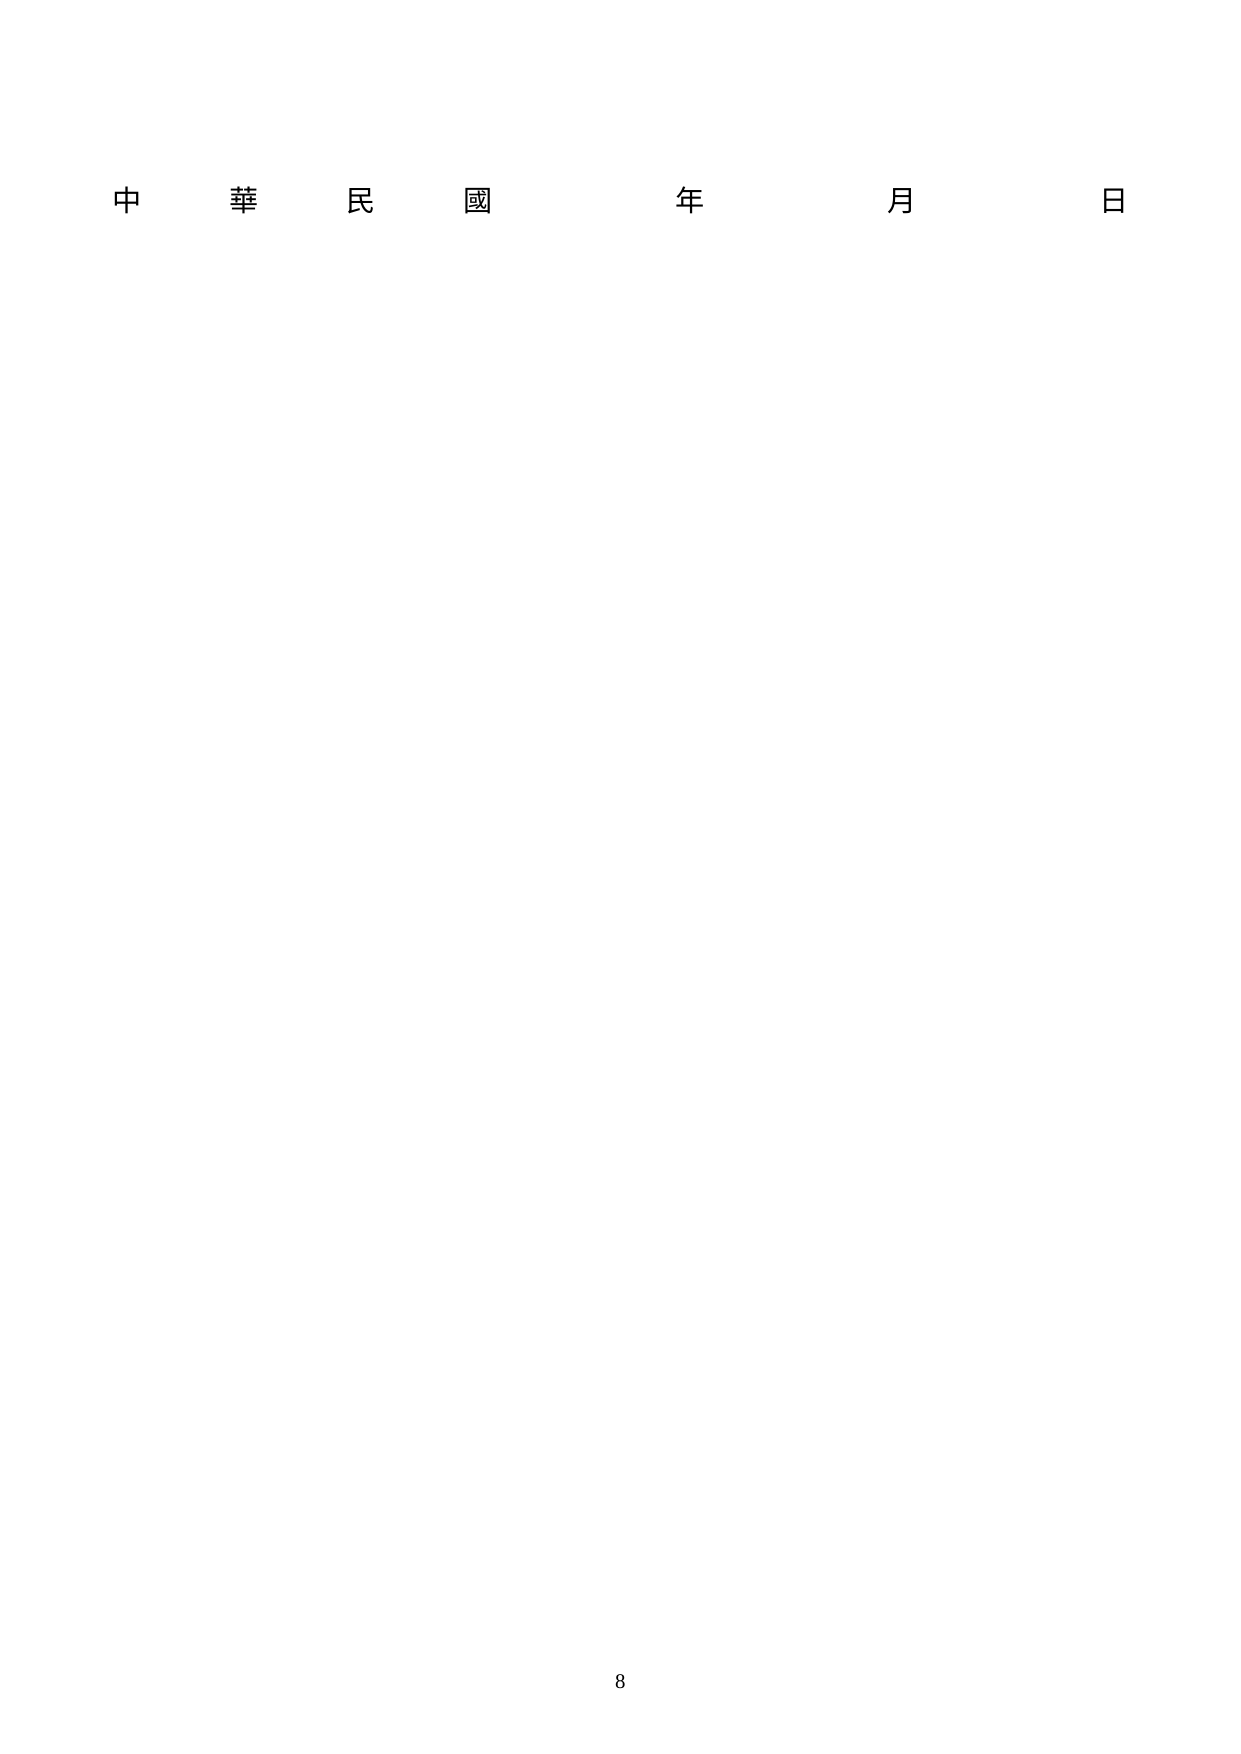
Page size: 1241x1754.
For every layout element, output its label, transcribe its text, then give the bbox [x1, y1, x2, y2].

text 中華民國 年 月 日 [112, 175, 1128, 221]
